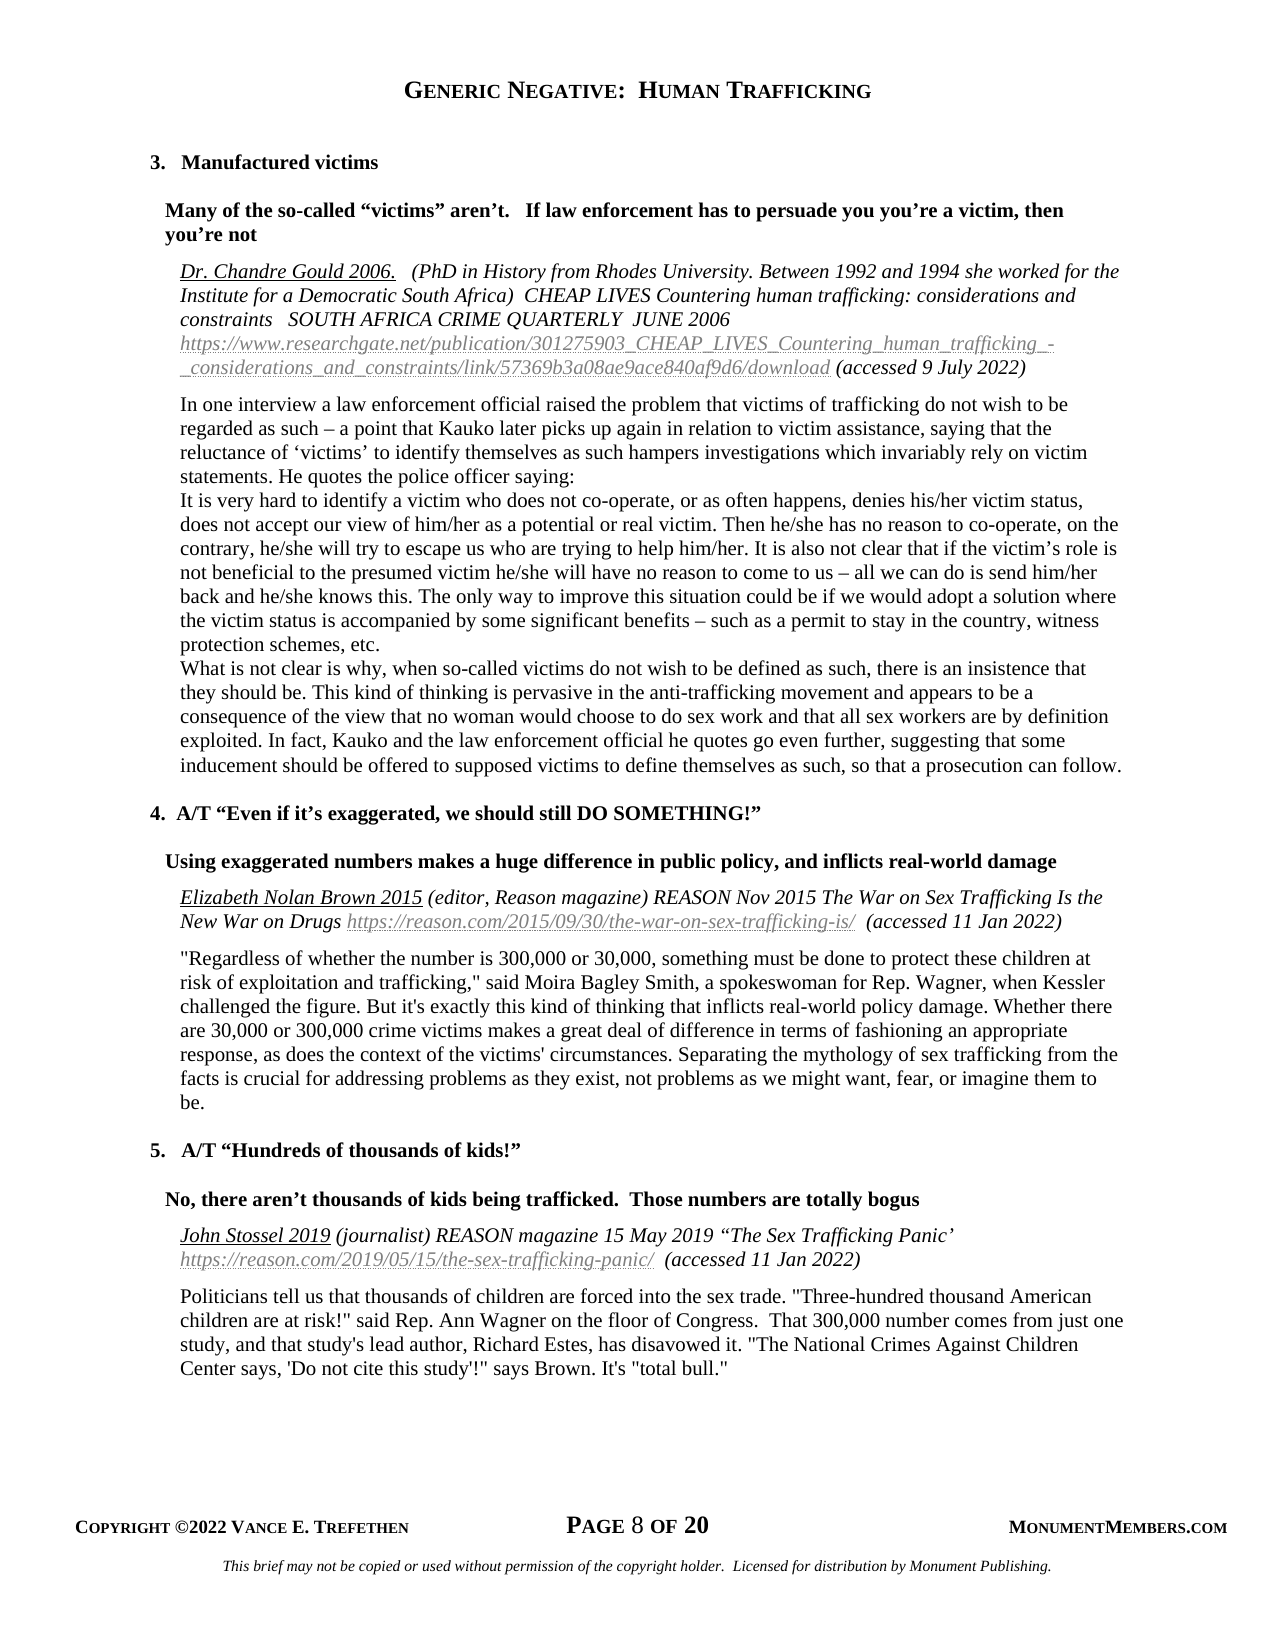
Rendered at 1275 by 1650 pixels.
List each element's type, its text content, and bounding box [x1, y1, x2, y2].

text 3. Manufactured victims [150, 150, 1125, 174]
text Elizabeth Nolan Brown 2015 (editor, Reason magazine) REASON Nov 2015 The War on Sex Trafficking Is the New War on Drugs https://reason.com/2015/09/30/the-war-on-sex-trafficking-is/ (accessed 11 Jan 2022) [180, 885, 1125, 933]
text Politicians tell us that thousands of children are forced into the sex trade. "Three-hundred thousand American children are at risk!" said Rep. Ann Wagner on the floor of Congress. That 300,000 number comes from just one study, and that study's lead author, Richard Estes, has disavowed it. "The National Crimes Against Children Center says, 'Do not cite this study'!" says Brown. It's "total bull." [180, 1284, 1125, 1380]
text Dr. Chandre Gould 2006. (PhD in History from Rhodes University. Between 1992 and 1994 she worked for the Institute for a Democratic South Africa) CHEAP LIVES Countering human trafficking: considerations and constraints SOUTH AFRICA CRIME QUARTERLY JUNE 2006 https://www.researchgate.net/publication/301275903_CHEAP_LIVES_Countering_human_trafficking_-_considerations_and_constraints/link/57369b3a08ae9ace840af9d6/download (accessed 9 July 2022) [180, 259, 1125, 379]
text 5. A/T “Hundreds of thousands of kids!” [150, 1138, 1125, 1162]
text In one interview a law enforcement official raised the problem that victims of trafficking do not wish to be regarded as such – a point that Kauko later picks up again in relation to victim assistance, saying that the reluctance of ‘victims’ to identify themselves as such hampers investigations which invariably rely on victim statements. He quotes the police officer saying: It is very hard to identify a victim who does not co-operate, or as often happens, denies his/her victim status, does not accept our view of him/her as a potential or real victim. Then he/she has no reason to co-operate, on the contrary, he/she will try to escape us who are trying to help him/her. It is also not clear that if the victim’s role is not beneficial to the presumed victim he/she will have no reason to come to us – all we can do is send him/her back and he/she knows this. The only way to improve this situation could be if we would adopt a solution where the victim status is accompanied by some significant benefits – such as a permit to stay in the country, witness protection schemes, etc. What is not clear is why, when so-called victims do not wish to be defined as such, there is an insistence that they should be. This kind of thinking is pervasive in the anti-trafficking movement and appears to be a consequence of the view that no woman would choose to do sex work and that all sex workers are by definition exploited. In fact, Kauko and the law enforcement official he quotes go even further, suggesting that some inducement should be offered to supposed victims to define themselves as such, so that a prosecution can follow. [180, 392, 1125, 777]
text Many of the so-called “victims” aren’t. If law enforcement has to persuade you you’re a victim, then you’re not [165, 198, 1125, 246]
text John Stossel 2019 (journalist) REASON magazine 15 May 2019 “The Sex Trafficking Panic’ https://reason.com/2019/05/15/the-sex-trafficking-panic/ (accessed 11 Jan 2022) [180, 1223, 1125, 1271]
text "Regardless of whether the number is 300,000 or 30,000, something must be done to protect these children at risk of exploitation and trafficking," said Moira Bagley Smith, a spokeswoman for Rep. Wagner, when Kessler challenged the figure. But it's exactly this kind of thinking that inflicts real-world policy damage. Whether there are 30,000 or 300,000 crime victims makes a great deal of difference in terms of fashioning an appropriate response, as does the context of the victims' circumstances. Separating the mythology of sex trafficking from the facts is crucial for addressing problems as they exist, not problems as we might want, fear, or imagine them to be. [205, 946, 1125, 1114]
text 4. A/T “Even if it’s exaggerated, we should still DO SOMETHING!” [150, 801, 1125, 825]
text No, there aren’t thousands of kids being trafficked. Those numbers are totally bogus [165, 1162, 1125, 1211]
text Using exaggerated numbers makes a huge difference in public policy, and inflicts real-world damage [165, 849, 1125, 873]
